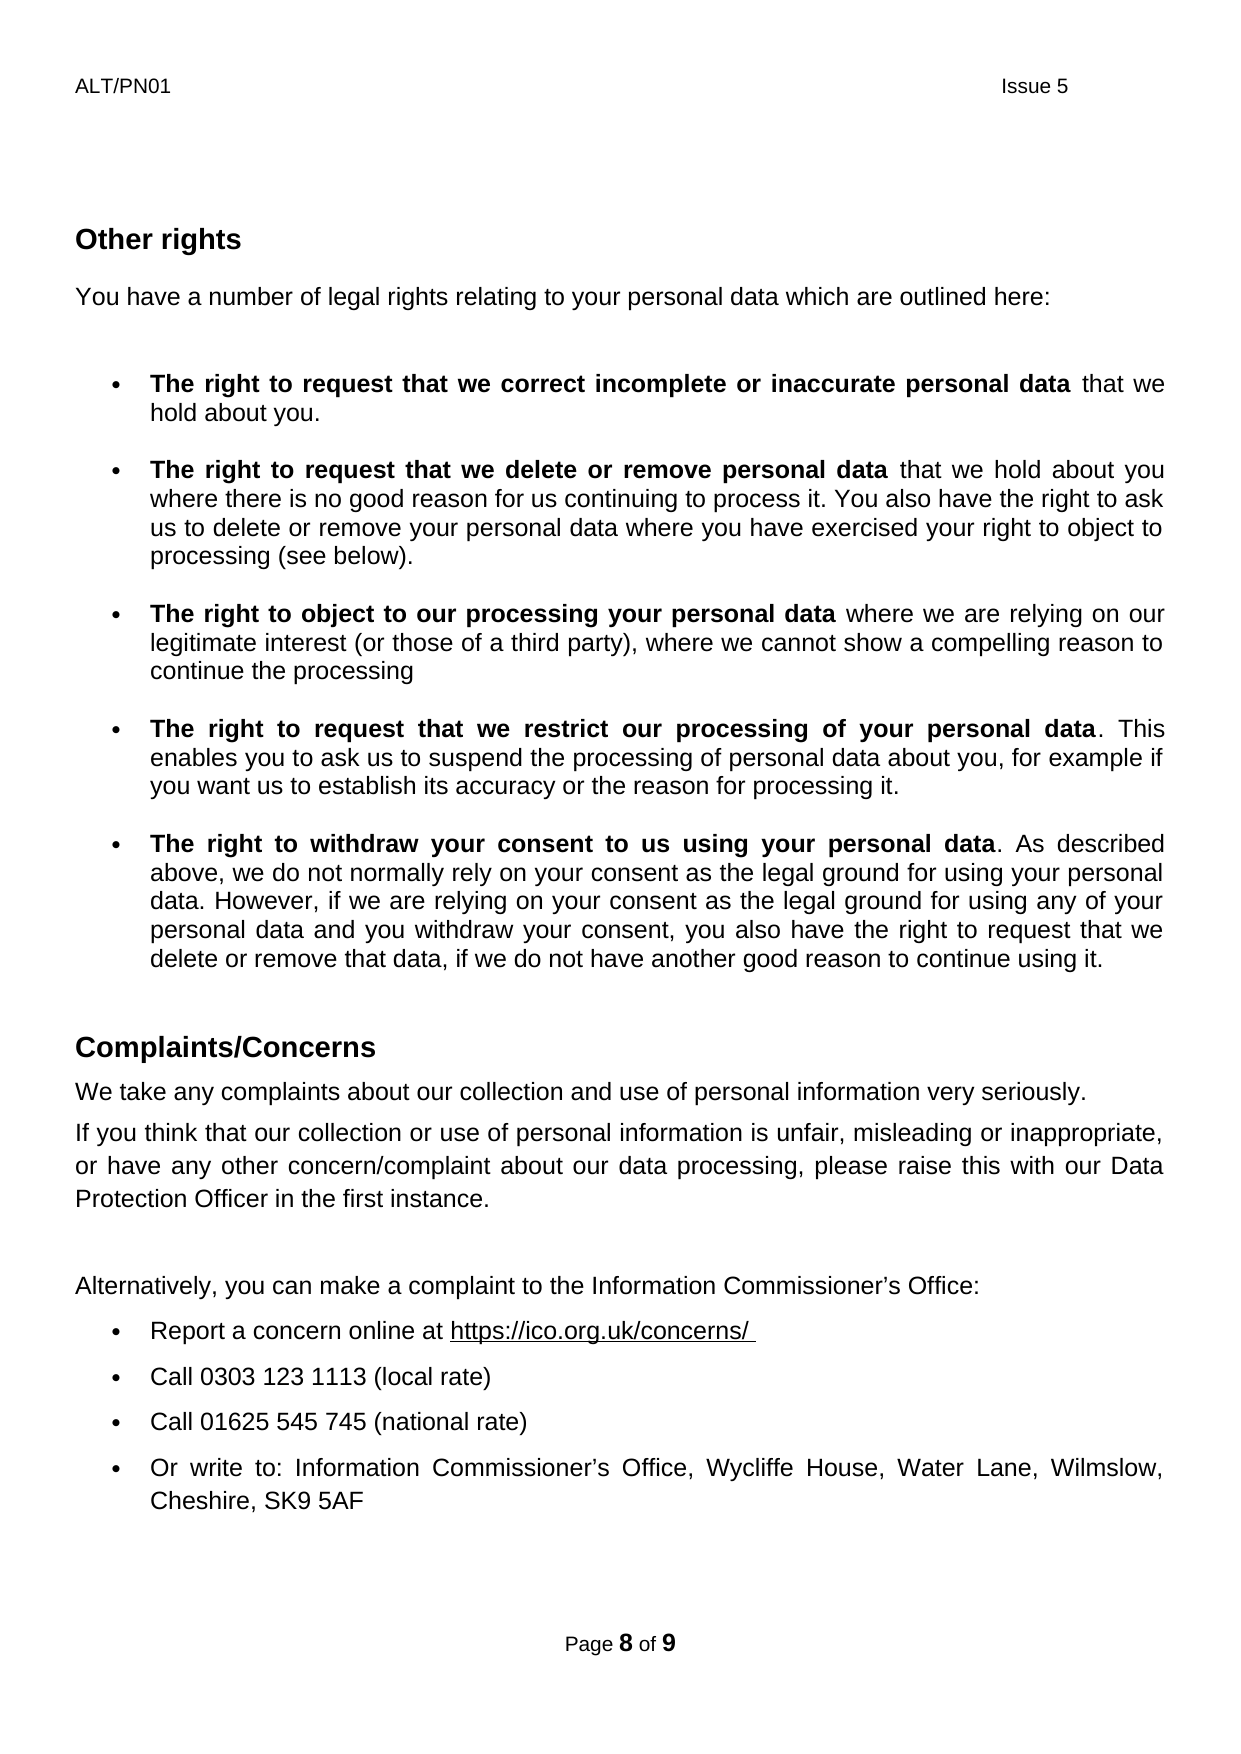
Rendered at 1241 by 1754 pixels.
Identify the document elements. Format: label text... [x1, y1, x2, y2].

list Call 01625 545 745 (national rate) [112, 1407, 1165, 1436]
list The right to request that we restrict our processing of your personal data. This enables you to ask us to suspend the processing of personal data about you, for example if you want us to establish its accuracy or the reason for processing it. [112, 714, 1165, 800]
list Or write to: Information Commissioner’s Office, Wycliffe House, Water Lane, Wilmslow, Cheshire, SK9 5AF [112, 1453, 1165, 1514]
list The right to request that we delete or remove personal data that we hold about you where there is no good reason for us continuing to process it. You also have the right to ask us to delete or remove your personal data where you have exercised your right to object to processing (see below). [112, 455, 1165, 570]
text If you think that our collection or use of personal information is unfair, misleading or inappropriate, or have any other concern/complaint about our data processing, please raise this with our Data Protection Officer in the first instance. [75, 1118, 1165, 1213]
list The right to withdraw your consent to us using your personal data. As described above, we do not normally rely on your consent as the legal ground for using your personal data. However, if we are relying on your consent as the legal ground for using any of your personal data and you withdraw your consent, you also have the right to request that we delete or remove that data, if we do not have another good reason to continue using it. [112, 829, 1165, 973]
list Call 0303 123 1113 (local rate) [112, 1362, 1165, 1390]
list The right to object to our processing your personal data where we are relying on our legitimate interest (or those of a third party), where we cannot show a compelling reason to continue the processing [112, 599, 1165, 685]
text Other rights [75, 222, 1165, 256]
text Complaints/Concerns [75, 1031, 1165, 1064]
list Report a concern online at https://ico.org.uk/concerns/ [112, 1316, 1165, 1345]
text Alternatively, you can make a complaint to the Information Commissioner’s Office: [75, 1271, 1165, 1299]
text You have a number of legal rights relating to your personal data which are outlined here: [75, 282, 1165, 311]
list The right to request that we correct incomplete or inaccurate personal data that we hold about you. [112, 369, 1165, 426]
text We take any complaints about our collection and use of personal information very seriously. [75, 1077, 1165, 1105]
